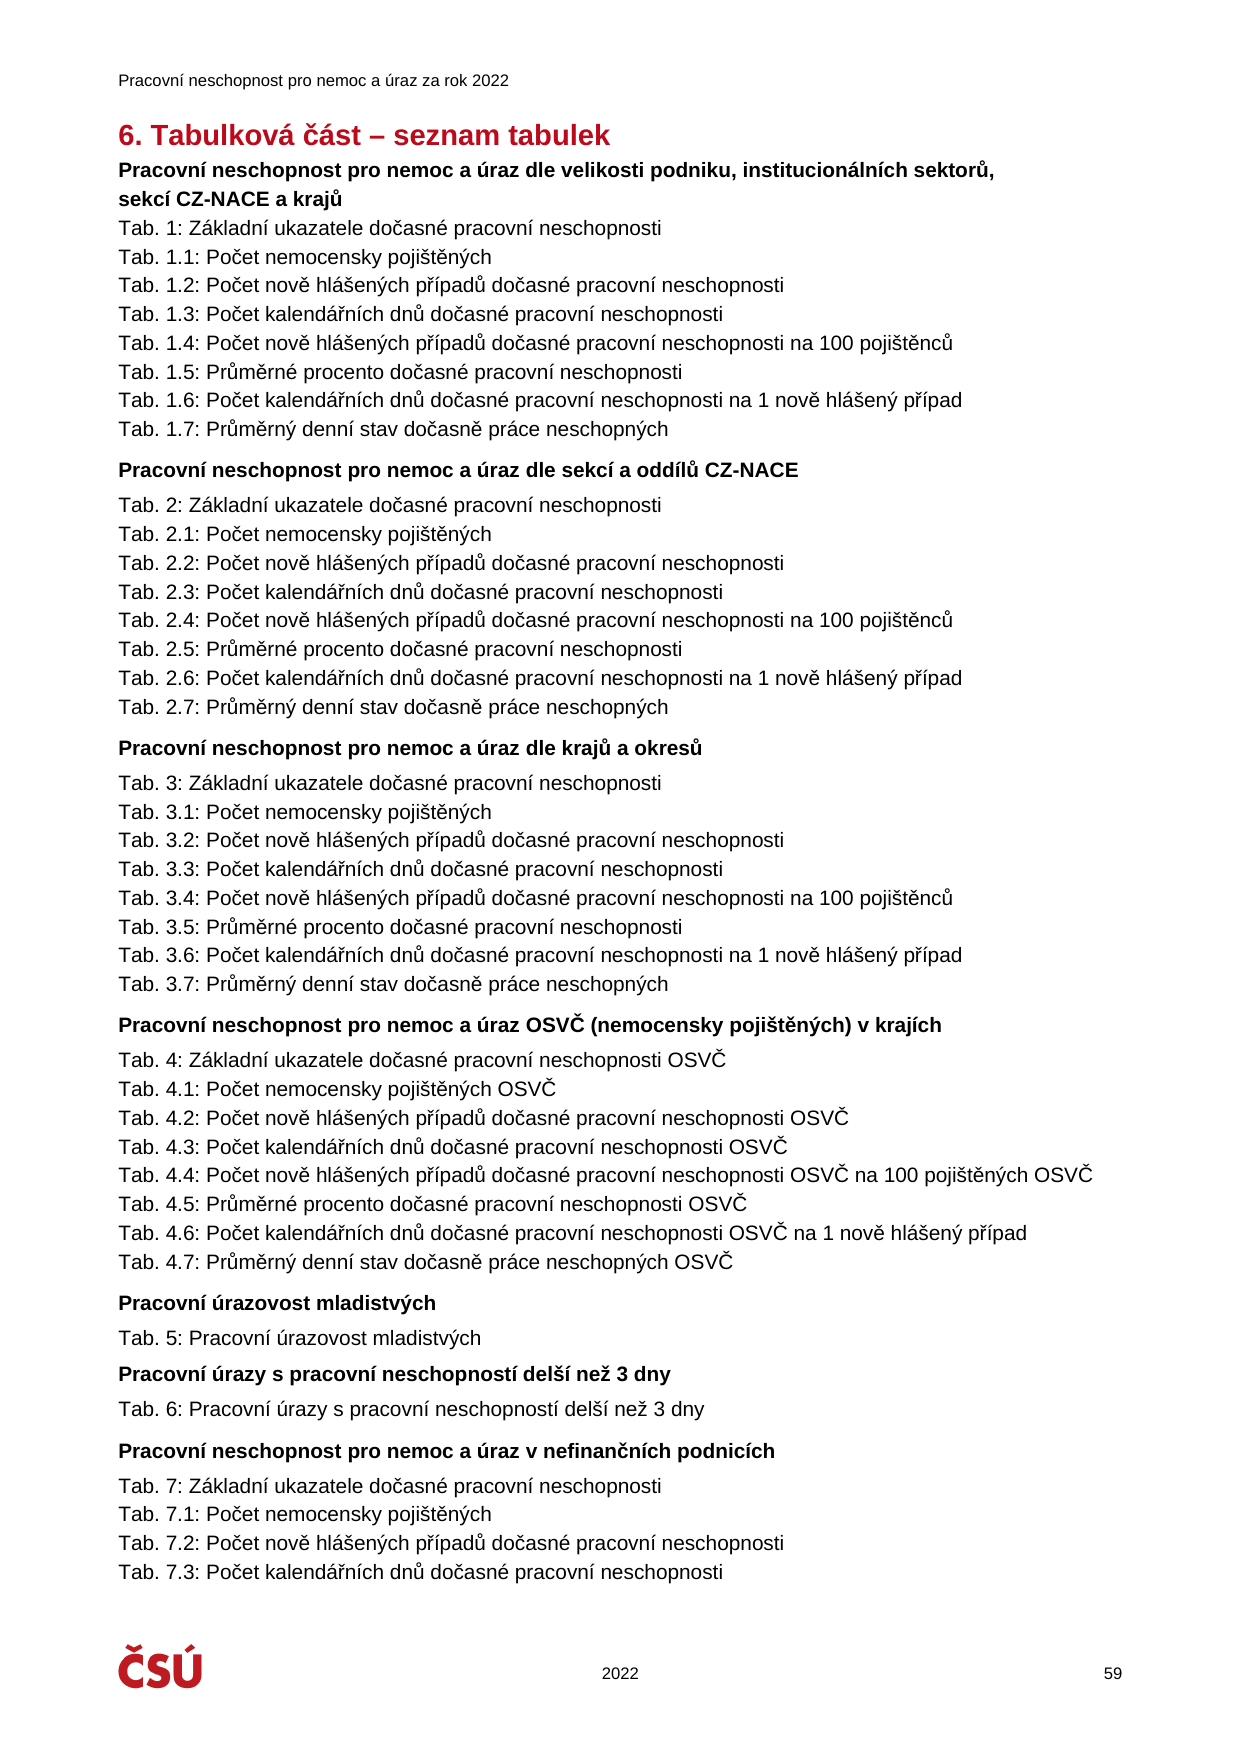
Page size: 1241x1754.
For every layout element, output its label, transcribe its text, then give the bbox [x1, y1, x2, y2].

picture [118, 1643, 202, 1689]
text Tab. 2.2: Počet nově hlášených případů dočasné pracovní neschopnosti [118, 551, 1122, 575]
text Tab. 1.2: Počet nově hlášených případů dočasné pracovní neschopnosti [118, 273, 1122, 297]
text Tab. 7: Základní ukazatele dočasné pracovní neschopnosti [118, 1473, 1122, 1497]
text Tab. 7.3: Počet kalendářních dnů dočasné pracovní neschopnosti [118, 1560, 1122, 1584]
text Pracovní neschopnost pro nemoc a úraz OSVČ (nemocensky pojištěných) v krajích [118, 1013, 1122, 1037]
text Tab. 7.2: Počet nově hlášených případů dočasné pracovní neschopnosti [118, 1531, 1122, 1555]
text Tab. 1: Základní ukazatele dočasné pracovní neschopnosti [118, 216, 1122, 240]
subtitle 6. Tabulková část – seznam tabulek [118, 118, 1122, 152]
text Tab. 4.6: Počet kalendářních dnů dočasné pracovní neschopnosti OSVČ na 1 nově hlášený případ [118, 1221, 1122, 1245]
text Tab. 3.7: Průměrný denní stav dočasně práce neschopných [118, 972, 1122, 996]
text Tab. 3.3: Počet kalendářních dnů dočasné pracovní neschopnosti [118, 857, 1122, 881]
text Tab. 3.5: Průměrné procento dočasné pracovní neschopnosti [118, 914, 1122, 938]
text Tab. 4.5: Průměrné procento dočasné pracovní neschopnosti OSVČ [118, 1192, 1122, 1216]
text Tab. 4.2: Počet nově hlášených případů dočasné pracovní neschopnosti OSVČ [118, 1106, 1122, 1130]
text Tab. 2.4: Počet nově hlášených případů dočasné pracovní neschopnosti na 100 pojištěnců [118, 608, 1122, 632]
text Tab. 3.4: Počet nově hlášených případů dočasné pracovní neschopnosti na 100 pojištěnců [118, 886, 1122, 910]
text Pracovní úrazy s pracovní neschopností delší než 3 dny [118, 1362, 1122, 1386]
text Tab. 4.4: Počet nově hlášených případů dočasné pracovní neschopnosti OSVČ na 100 pojištěných OSVČ [118, 1163, 1122, 1187]
text Tab. 3: Základní ukazatele dočasné pracovní neschopnosti [118, 771, 1122, 795]
text Tab. 3.2: Počet nově hlášených případů dočasné pracovní neschopnosti [118, 828, 1122, 852]
text Pracovní neschopnost pro nemoc a úraz dle krajů a okresů [118, 736, 1122, 760]
text Pracovní neschopnost pro nemoc a úraz v nefinančních podnicích [118, 1438, 1122, 1462]
text Pracovní neschopnost pro nemoc a úraz dle velikosti podniku, institucionálních sektorů, sekcí CZ-NACE a krajů [118, 158, 1122, 211]
text Tab. 4.1: Počet nemocensky pojištěných OSVČ [118, 1077, 1122, 1101]
text Tab. 2.1: Počet nemocensky pojištěných [118, 522, 1122, 546]
text Tab. 2.7: Průměrný denní stav dočasně práce neschopných [118, 694, 1122, 718]
text Tab. 4: Základní ukazatele dočasné pracovní neschopnosti OSVČ [118, 1048, 1122, 1072]
text Tab. 4.3: Počet kalendářních dnů dočasné pracovní neschopnosti OSVČ [118, 1134, 1122, 1158]
text Pracovní úrazovost mladistvých [118, 1291, 1122, 1315]
text Tab. 2: Základní ukazatele dočasné pracovní neschopnosti [118, 493, 1122, 517]
text Tab. 1.3: Počet kalendářních dnů dočasné pracovní neschopnosti [118, 302, 1122, 326]
text Tab. 1.6: Počet kalendářních dnů dočasné pracovní neschopnosti na 1 nově hlášený případ [118, 388, 1122, 412]
text Tab. 1.5: Průměrné procento dočasné pracovní neschopnosti [118, 359, 1122, 383]
text Tab. 2.3: Počet kalendářních dnů dočasné pracovní neschopnosti [118, 579, 1122, 603]
text Tab. 2.5: Průměrné procento dočasné pracovní neschopnosti [118, 637, 1122, 661]
text Tab. 3.1: Počet nemocensky pojištěných [118, 799, 1122, 823]
text Pracovní neschopnost pro nemoc a úraz dle sekcí a oddílů CZ-NACE [118, 458, 1122, 482]
text Tab. 1.4: Počet nově hlášených případů dočasné pracovní neschopnosti na 100 pojištěnců [118, 331, 1122, 355]
text Tab. 4.7: Průměrný denní stav dočasně práce neschopných OSVČ [118, 1249, 1122, 1273]
text Tab. 3.6: Počet kalendářních dnů dočasné pracovní neschopnosti na 1 nově hlášený případ [118, 943, 1122, 967]
text Tab. 1.1: Počet nemocensky pojištěných [118, 244, 1122, 268]
text Tab. 5: Pracovní úrazovost mladistvých [118, 1326, 1122, 1350]
text Tab. 1.7: Průměrný denní stav dočasně práce neschopných [118, 417, 1122, 441]
text Tab. 2.6: Počet kalendářních dnů dočasné pracovní neschopnosti na 1 nově hlášený případ [118, 666, 1122, 690]
text Tab. 7.1: Počet nemocensky pojištěných [118, 1502, 1122, 1526]
text Tab. 6: Pracovní úrazy s pracovní neschopností delší než 3 dny [118, 1397, 1122, 1421]
